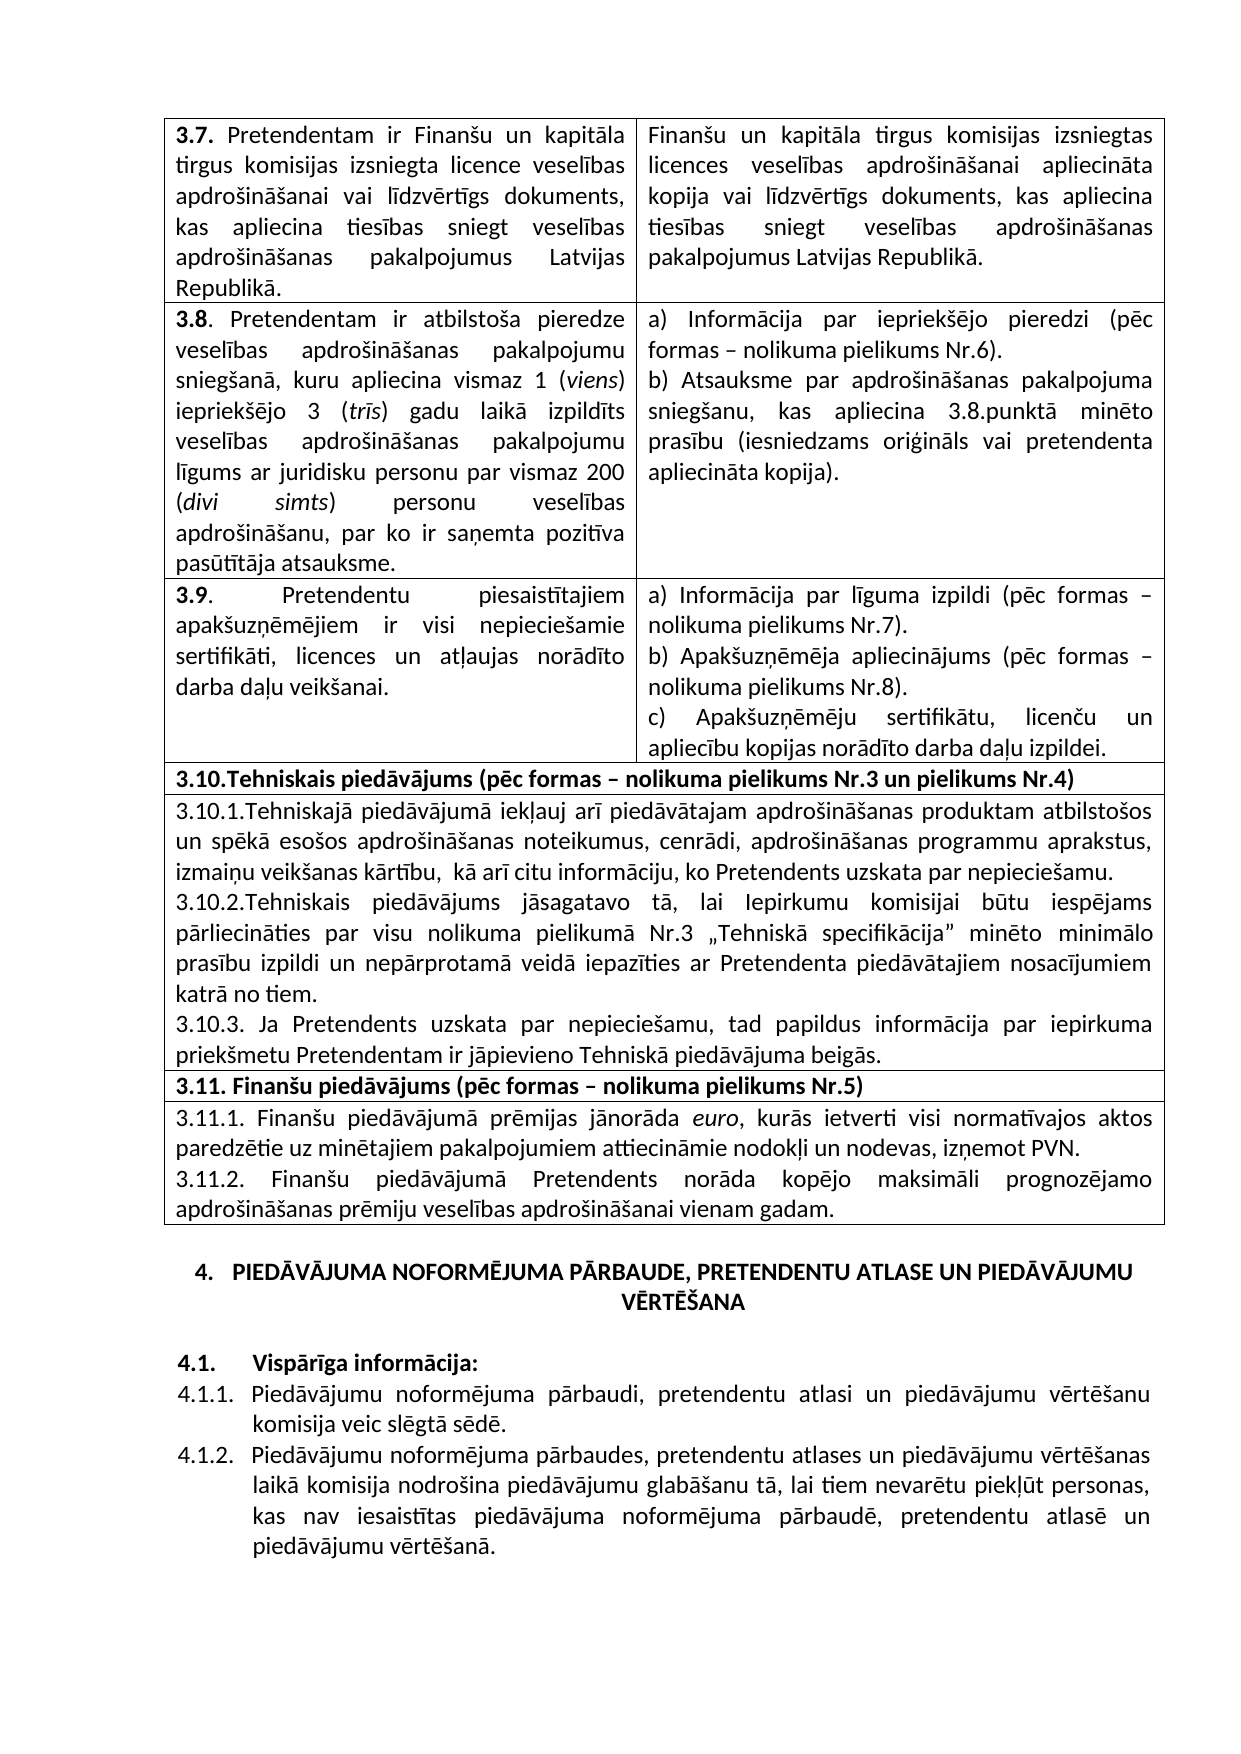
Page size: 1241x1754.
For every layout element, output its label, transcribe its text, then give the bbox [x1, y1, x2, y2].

list Vispārīga informācija: [177, 1347, 1152, 1378]
table_cell 3.11.1. Finanšu piedāvājumā prēmijas jānorāda euro, kurās ietverti visi normatīvajos aktos paredzētie uz minētajiem pakalpojumiem attiecināmie nodokļi un nodevas, izņemot PVN. 3.11.2. Finanšu piedāvājumā Pretendents norāda kopējo maksimāli prognozējamo apdrošināšanas prēmiju veselības apdrošināšanai vienam gadam. [165, 1102, 1164, 1224]
table_cell 3.11. Finanšu piedāvājums (pēc formas – nolikuma pielikums Nr.5) [165, 1071, 1164, 1101]
list Piedāvājumu noformējuma pārbaudi, pretendentu atlasi un piedāvājumu vērtēšanu komisija veic slēgtā sēdē. [177, 1378, 1152, 1439]
table_cell 3.10.Tehniskais piedāvājums (pēc formas – nolikuma pielikums Nr.3 un pielikums Nr.4) [165, 763, 1164, 794]
table_cell Finanšu un kapitāla tirgus komisijas izsniegtas licences veselības apdrošināšanai apliecināta kopija vai līdzvērtīgs dokuments, kas apliecina tiesības sniegt veselības apdrošināšanas pakalpojumus Latvijas Republikā. [637, 119, 1164, 302]
table_cell 3.9. Pretendentu piesaistītajiem apakšuzņēmējiem ir visi nepieciešamie sertifikāti, licences un atļaujas norādīto darba daļu veikšanai. [165, 579, 636, 762]
table_cell 3.7. Pretendentam ir Finanšu un kapitāla tirgus komisijas izsniegta licence veselības apdrošināšanai vai līdzvērtīgs dokuments, kas apliecina tiesības sniegt veselības apdrošināšanas pakalpojumus Latvijas Republikā. [165, 119, 636, 302]
table_cell 3.10.1.Tehniskajā piedāvājumā iekļauj arī piedāvātajam apdrošināšanas produktam atbilstošos un spēkā esošos apdrošināšanas noteikumus, cenrādi, apdrošināšanas programmu aprakstus, izmaiņu veikšanas kārtību, kā arī citu informāciju, ko Pretendents uzskata par nepieciešamu. 3.10.2.Tehniskais piedāvājums jāsagatavo tā, lai Iepirkumu komisijai būtu iespējams pārliecināties par visu nolikuma pielikumā Nr.3 „Tehniskā specifikācija” minēto minimālo prasību izpildi un nepārprotamā veidā iepazīties ar Pretendenta piedāvātajiem nosacījumiem katrā no tiem. 3.10.3. Ja Pretendents uzskata par nepieciešamu, tad papildus informācija par iepirkuma priekšmetu Pretendentam ir jāpievieno Tehniskā piedāvājuma beigās. [165, 795, 1164, 1069]
list PIEDĀVĀJUMA NOFORMĒJUMA PĀRBAUDE, PRETENDENTU ATLASE UN PIEDĀVĀJUMU VĒRTĒŠANA [177, 1256, 1152, 1317]
table_cell a) Informācija par līguma izpildi (pēc formas – nolikuma pielikums Nr.7). b) Apakšuzņēmēja apliecinājums (pēc formas – nolikuma pielikums Nr.8). c) Apakšuzņēmēju sertifikātu, licenču un apliecību kopijas norādīto darba daļu izpildei. [637, 579, 1164, 762]
table_cell a) Informācija par iepriekšējo pieredzi (pēc formas – nolikuma pielikums Nr.6). b) Atsauksme par apdrošināšanas pakalpojuma sniegšanu, kas apliecina 3.8.punktā minēto prasību (iesniedzams oriģināls vai pretendenta apliecināta kopija). [637, 303, 1164, 578]
list Piedāvājumu noformējuma pārbaudes, pretendentu atlases un piedāvājumu vērtēšanas laikā komisija nodrošina piedāvājumu glabāšanu tā, lai tiem nevarētu piekļūt personas, kas nav iesaistītas piedāvājuma noformējuma pārbaudē, pretendentu atlasē un piedāvājumu vērtēšanā. [177, 1439, 1152, 1561]
table_cell 3.8. Pretendentam ir atbilstoša pieredze veselības apdrošināšanas pakalpojumu sniegšanā, kuru apliecina vismaz 1 (viens) iepriekšējo 3 (trīs) gadu laikā izpildīts veselības apdrošināšanas pakalpojumu līgums ar juridisku personu par vismaz 200 (divi simts) personu veselības apdrošināšanu, par ko ir saņemta pozitīva pasūtītāja atsauksme. [165, 303, 636, 578]
